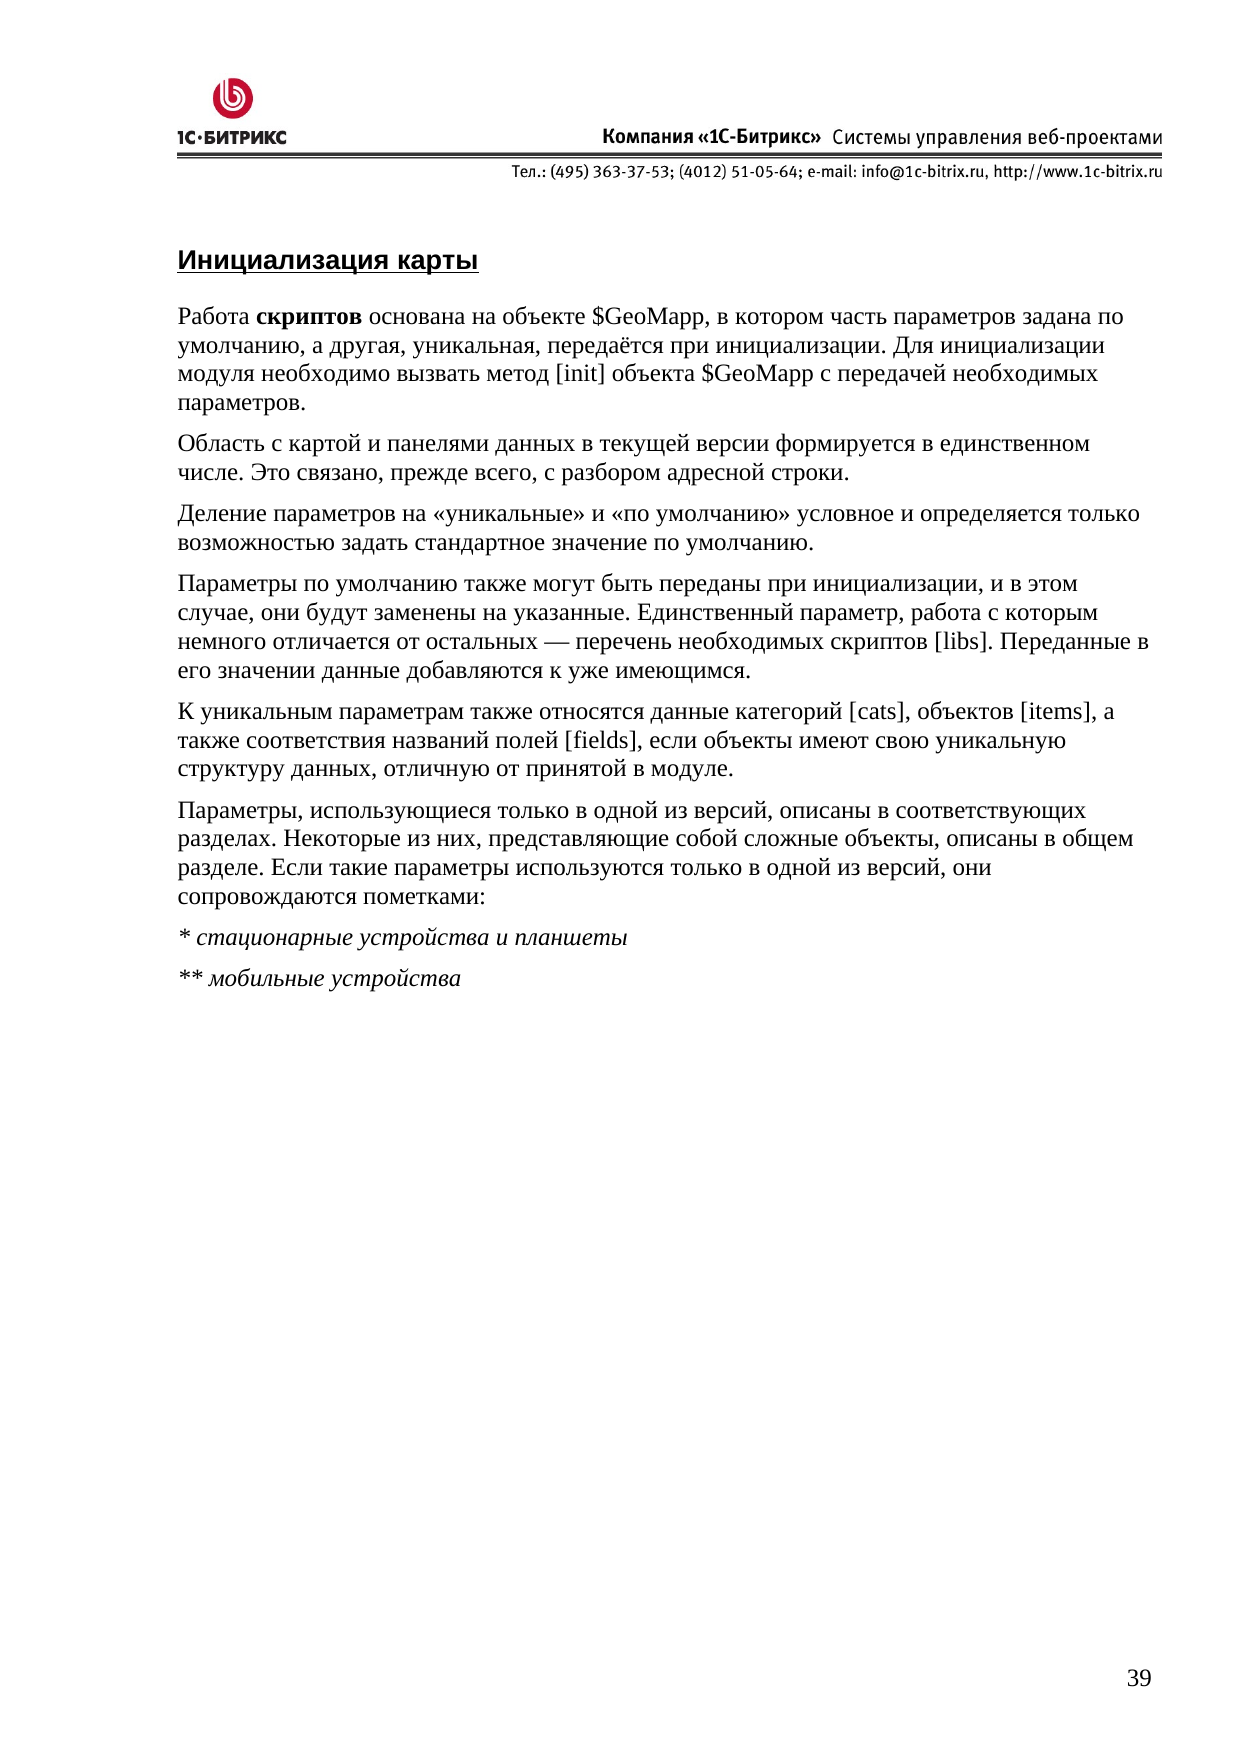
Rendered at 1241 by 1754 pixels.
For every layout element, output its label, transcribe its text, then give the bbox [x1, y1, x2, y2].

subtitle Инициализация карты [177, 244, 1152, 276]
text Работа скриптов основана на объекте $GeoMapp, в котором часть параметров задана по умолчанию, а другая, уникальная, передаётся при инициализации. Для инициализации модуля необходимо вызвать метод [init] объекта $GeoMapp с передачей необходимых параметров. [177, 301, 1152, 416]
text Деление параметров на «уникальные» и «по умолчанию» условное и определяется только возможностью задать стандартное значение по умолчанию. [177, 498, 1152, 556]
text Параметры, использующиеся только в одной из версий, описаны в соответствующих разделах. Некоторые из них, представляющие собой сложные объекты, описаны в общем разделе. Если такие параметры используются только в одной из версий, они сопровождаются пометками: [177, 795, 1152, 910]
text К уникальным параметрам также относятся данные категорий [cats], объектов [items], а также соответствия названий полей [fields], если объекты имеют свою уникальную структуру данных, отличную от принятой в модуле. [177, 696, 1152, 782]
text Область с картой и панелями данных в текущей версии формируется в единственном числе. Это связано, прежде всего, с разбором адресной строки. [177, 428, 1152, 486]
text * стационарные устройства и планшеты [177, 922, 1152, 951]
text ** мобильные устройства [177, 963, 1152, 992]
text Параметры по умолчанию также могут быть переданы при инициализации, и в этом случае, они будут заменены на указанные. Единственный параметр, работа с которым немного отличается от остальных — перечень необходимых скриптов [libs]. Переданные в его значении данные добавляются к уже имеющимся. [177, 568, 1152, 683]
picture [177, 73, 1162, 182]
